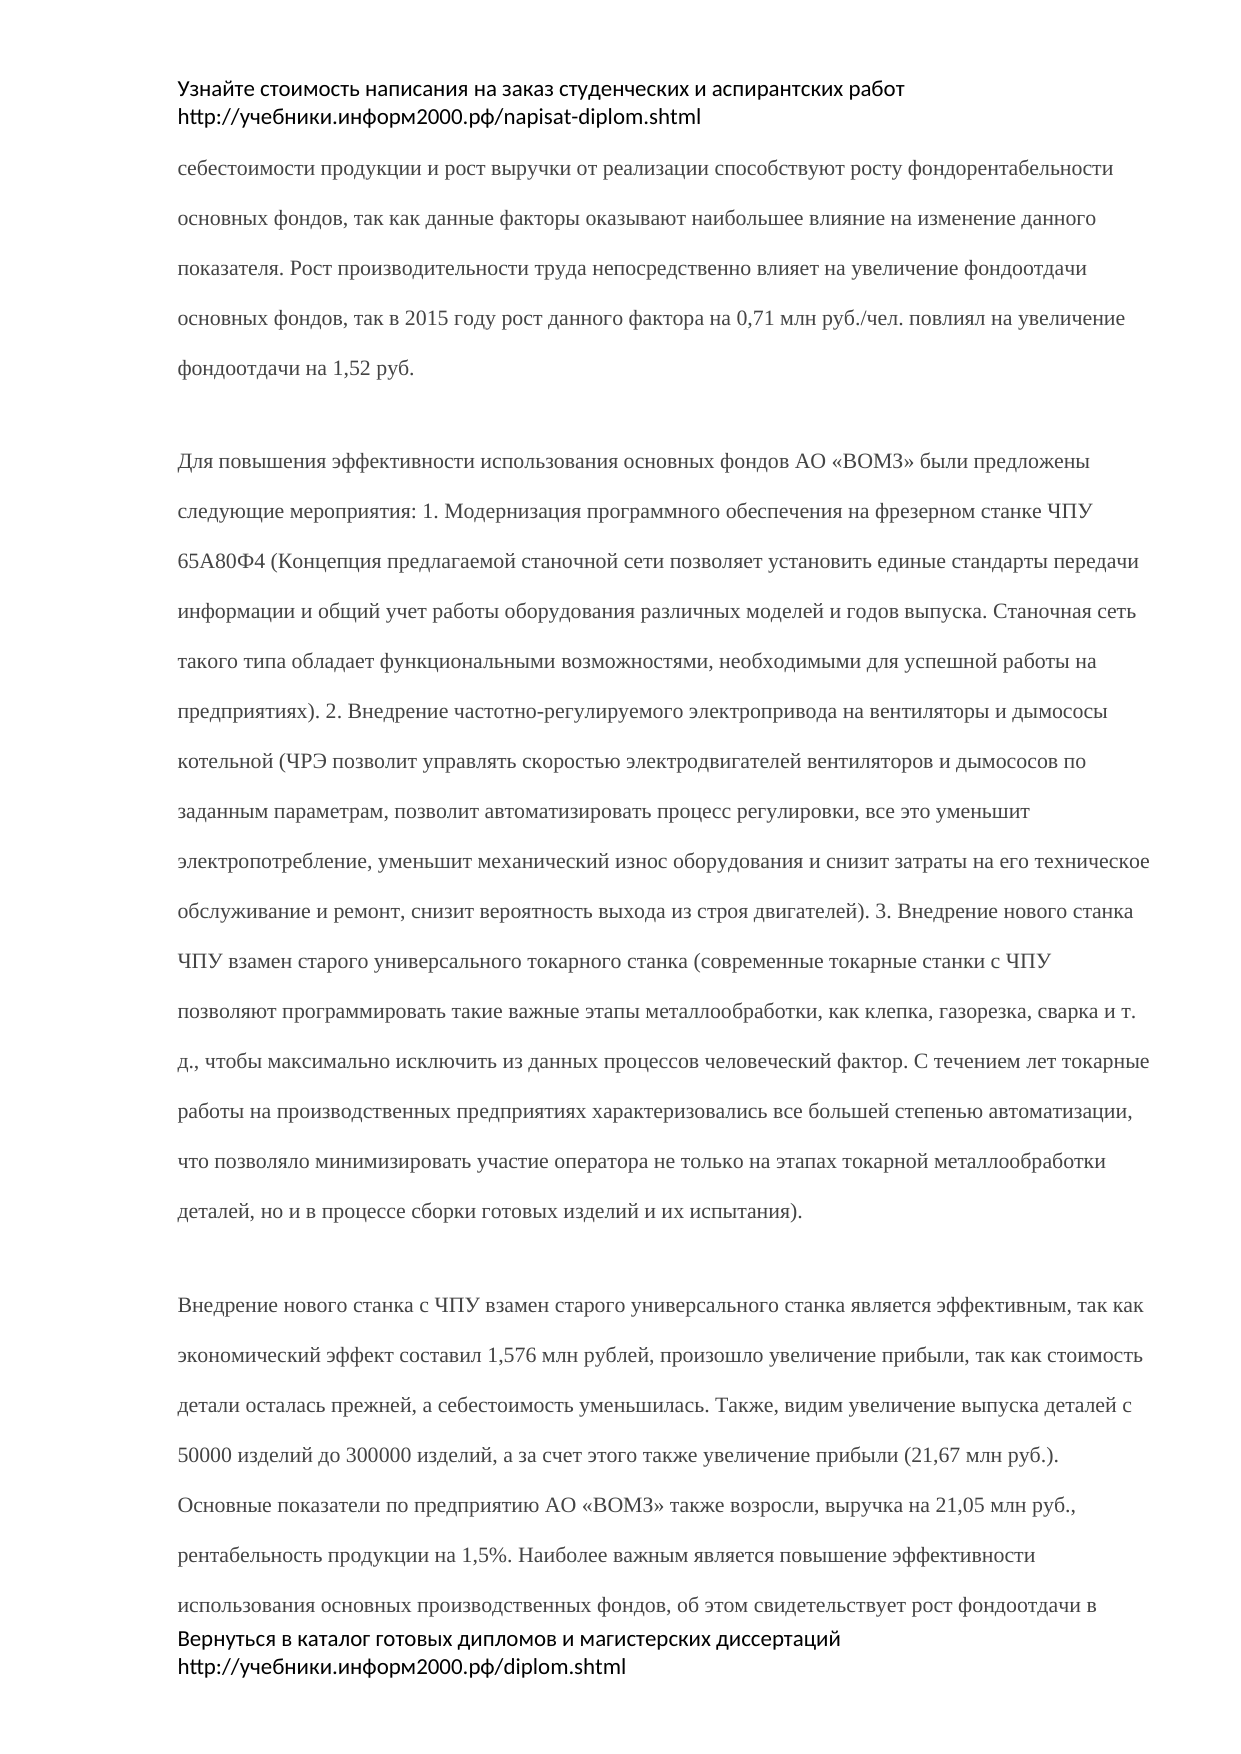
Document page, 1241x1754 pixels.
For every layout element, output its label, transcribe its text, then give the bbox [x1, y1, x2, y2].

text Для повышения эффективности использования основных фондов АО «ВОМЗ» были предложены следующие мероприятия: 1. Модернизация программного обеспечения на фрезерном станке ЧПУ 65A80Ф4 (Концепция предлагаемой станочной сети позволяет установить единые стандарты передачи информации и общий учет работы оборудования различных моделей и годов выпуска. Станочная сеть такого типа обладает функциональными возможностями, необходимыми для успешной работы на предприятиях). 2. Внедрение частотно-регулируемого электропривода на вентиляторы и дымососы котельной (ЧРЭ позволит управлять скоростью электродвигателей вентиляторов и дымососов по заданным параметрам, позволит автоматизировать процесс регулировки, все это уменьшит электропотребление, уменьшит механический износ оборудования и снизит затраты на его техническое обслуживание и ремонт, снизит вероятность выхода из строя двигателей). 3. Внедрение нового станка ЧПУ взамен старого универсального токарного станка (современные токарные станки с ЧПУ позволяют программировать такие важные этапы металлообработки, как клепка, газорезка, сварка и т. д., чтобы максимально исключить из данных процессов человеческий фактор. С течением лет токарные работы на производственных предприятиях характеризовались все большей степенью автоматизации, что позволяло минимизировать участие оператора не только на этапах токарной металлообработки деталей, но и в процессе сборки готовых изделий и их испытания). [177, 423, 1152, 1223]
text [177, 1267, 1152, 1617]
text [177, 130, 1152, 380]
